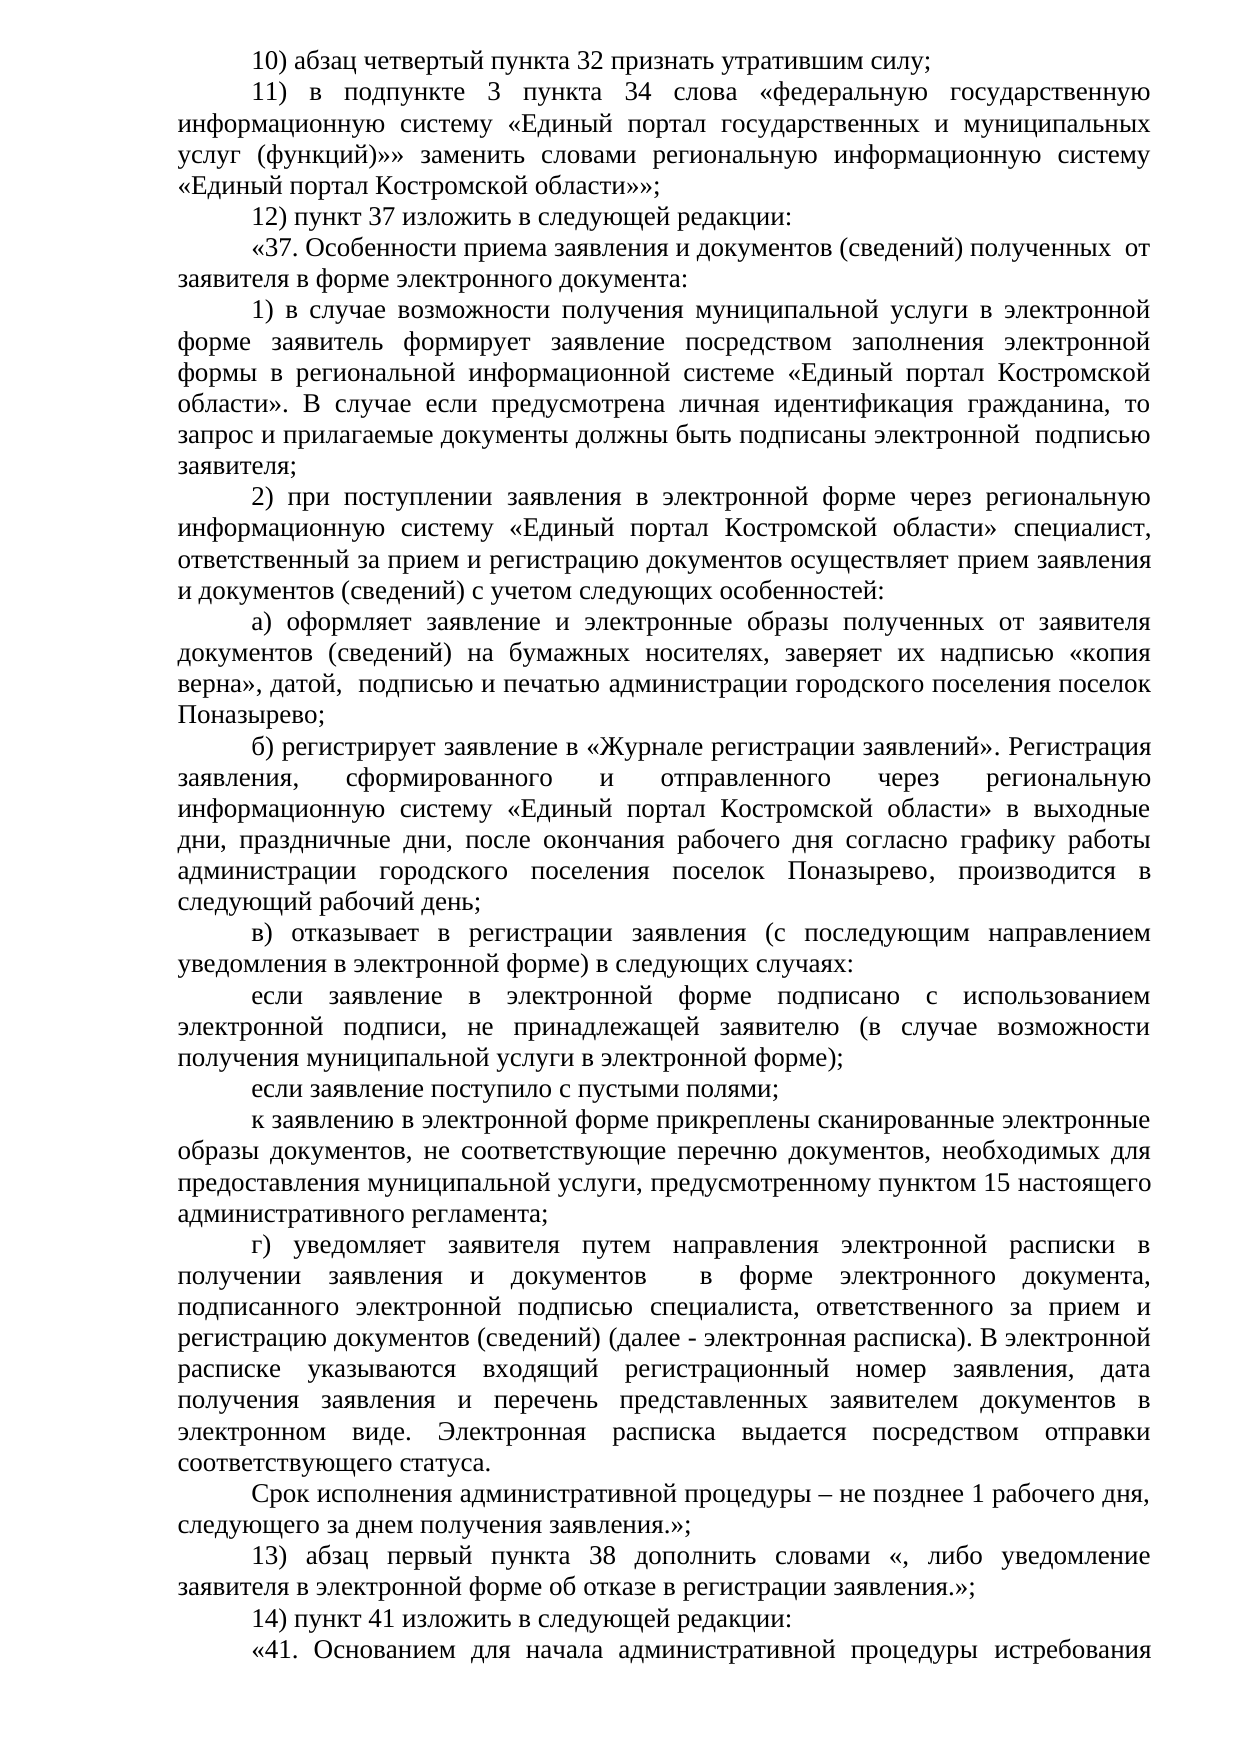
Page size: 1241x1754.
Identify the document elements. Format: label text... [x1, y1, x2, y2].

text если заявление в электронной форме подписано с использованием электронной подписи, не принадлежащей заявителю (в случае возможности получения муниципальной услуги в электронной форме); [177, 979, 1152, 1072]
text б) регистрирует заявление в «Журнале регистрации заявлений». Регистрация заявления, сформированного и отправленного через региональную информационную систему «Единый портал Костромской области» в выходные дни, праздничные дни, после окончания рабочего дня согласно графику работы администрации городского поселения поселок Поназырево, производится в следующий рабочий день; [177, 729, 1152, 916]
text Срок исполнения административной процедуры – не позднее 1 рабочего дня, следующего за днем получения заявления.»; [177, 1477, 1152, 1539]
text в) отказывает в регистрации заявления (с последующим направлением уведомления в электронной форме) в следующих случаях: [177, 916, 1152, 979]
text 10) абзац четвертый пункта 32 признать утратившим силу; [177, 44, 1152, 76]
text 12) пункт 37 изложить в следующей редакции: [177, 200, 1152, 231]
text 14) пункт 41 изложить в следующей редакции: [177, 1602, 1152, 1633]
text г) уведомляет заявителя путем направления электронной расписки в получении заявления и документов в форме электронного документа, подписанного электронной подписью специалиста, ответственного за прием и регистрацию документов (сведений) (далее - электронная расписка). В электронной расписке указываются входящий регистрационный номер заявления, дата получения заявления и перечень представленных заявителем документов в электронном виде. Электронная расписка выдается посредством отправки соответствующего статуса. [177, 1228, 1152, 1477]
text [177, 1633, 1152, 1664]
text «37. Особеости приема заявления и докуметов (сведеий) получеых от заявителя в форме электроого докумета: [177, 231, 1152, 293]
text 1) в случае возможости получеия муниципальной услуги в электроой форме заявитель формирует заявление посредством заполеия электроой формы в региональной информационной системе «Единый портал Костромской области». В случае если предусмотреа личая идетификация граждаиа, то запрос и прилагаемые докуметы должы быть подписаы электроой подписью заявителя; [177, 293, 1152, 480]
text 13) абзац первый пункта 38 дополнить словами «, либо уведомление заявителя в электронной форме об отказе в регистрации заявления.»; [177, 1539, 1152, 1602]
text к заявлению в электронной форме прикреплены сканированные электронные образы документов, не соответствующие перечню документов, необходимых для предоставления муниципальной услуги, предусмотренному пунктом 15 настоящего административного регламента; [177, 1103, 1152, 1228]
text 11) в подпункте 3 пункта 34 слова «федеральную государственную информационную систему «Единый портал государственных и муниципальных услуг (функций)»» заменить словами региональную информационную систему «Единый портал Костромской области»»; [177, 76, 1152, 200]
text а) оформляет заявление и электронные образы полученных от заявителя документов (сведений) на бумажных носителях, заверяет их надписью «копия верна», датой, подписью и печатью администрации городского поселения поселок Поназырево; [177, 605, 1152, 729]
text если заявление поступило с пустыми полями; [177, 1072, 1152, 1103]
text 2) при поступлении заявления в электронной форме через региональную информационную систему «Единый портал Костромской области» специалист, ответственный за прием и регистрацию документов осуществляет прием заявления и документов (сведений) с учетом следующих особенностей: [177, 480, 1152, 605]
